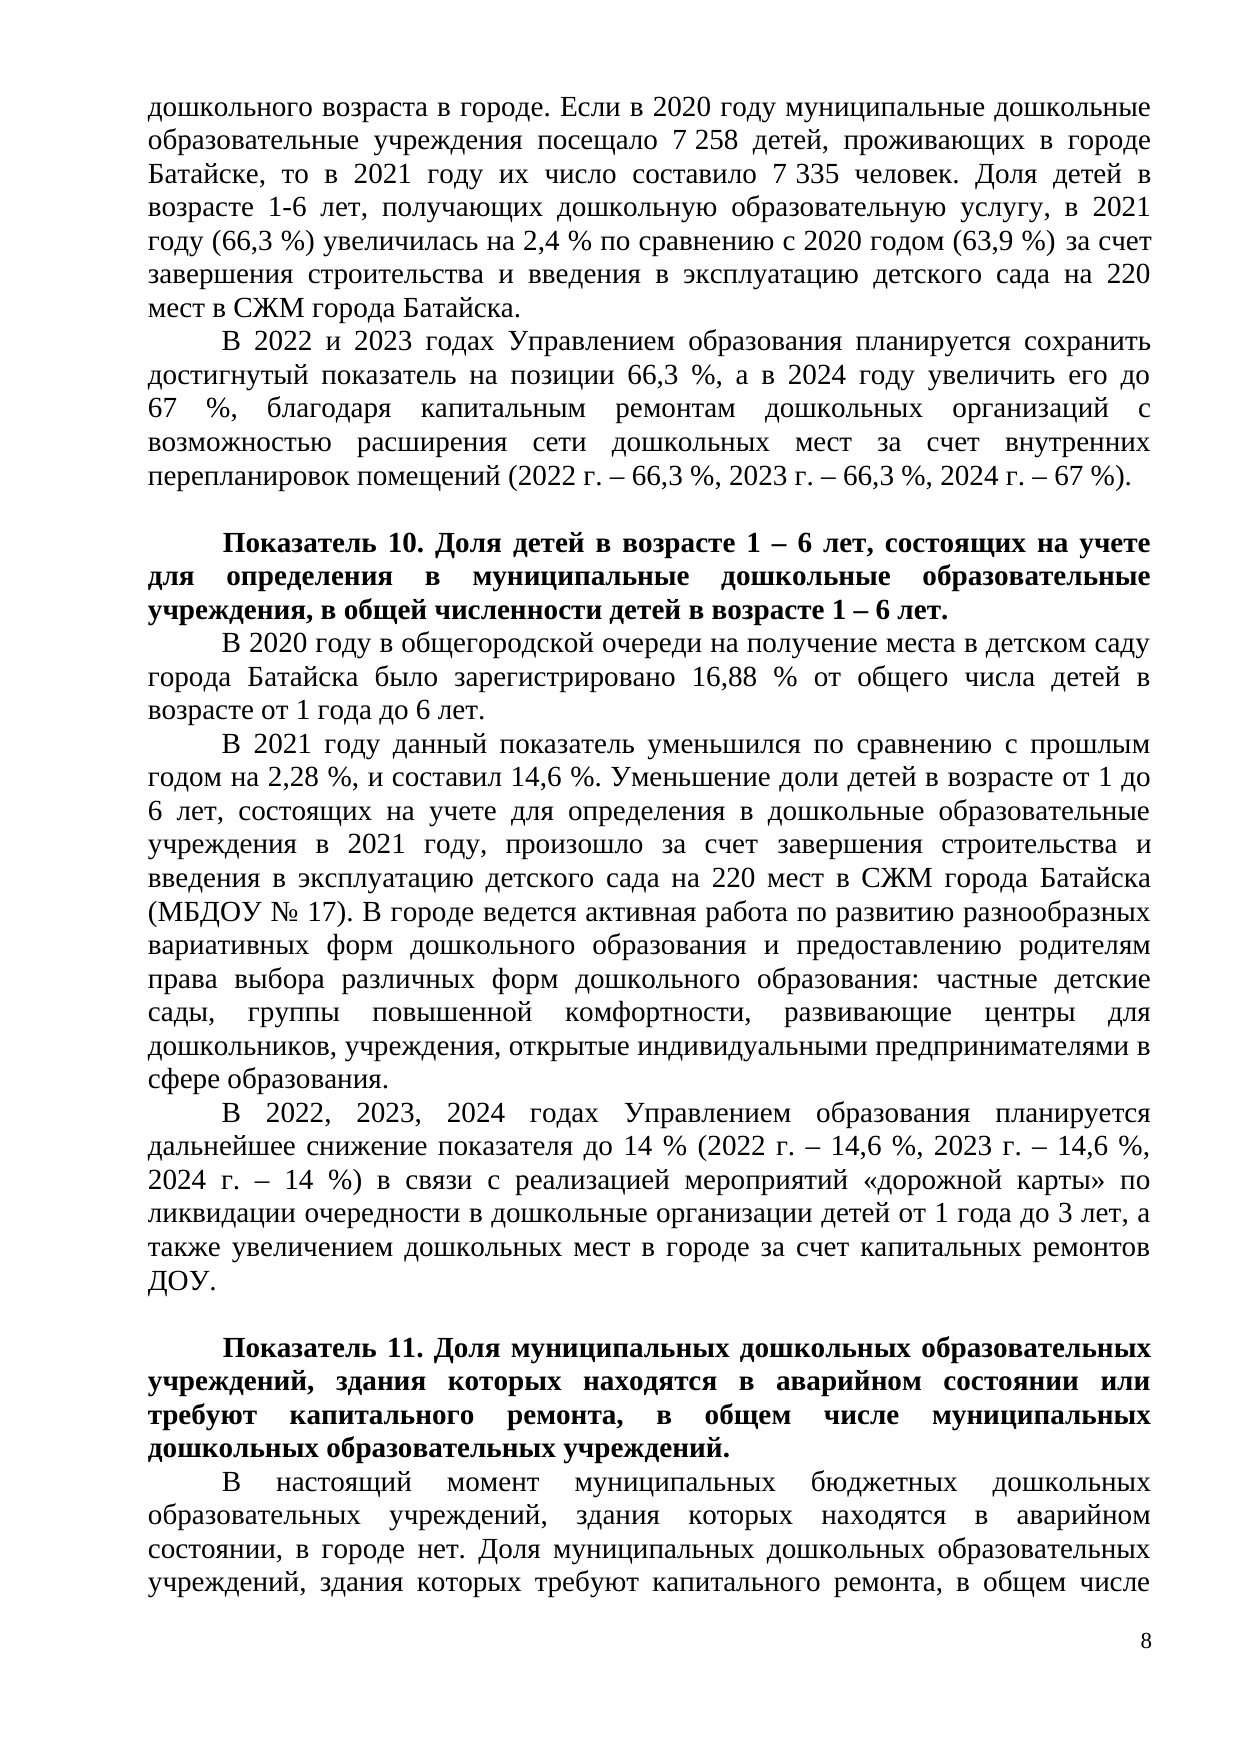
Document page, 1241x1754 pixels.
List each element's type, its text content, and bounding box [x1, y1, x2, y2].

text Показатель 10. Доля детей в возрасте 1 – 6 лет, состоящих на учете для определения в муниципальные дошкольные образовательные учреждения, в общей численности детей в возрасте 1 – 6 лет. [148, 525, 1152, 625]
text В 2022, 2023, 2024 годах Управлением образования планируется дальнейшее снижение показателя до 14 % (2022 г. – 14,6 %, 2023 г. – 14,6 %, 2024 г. – 14 %) в связи с реализацией мероприятий «дорожной карты» по ликвидации очередности в дошкольные организации детей от 1 года до 3 лет, а также увеличением дошкольных мест в городе за счет капитальных ремонтов ДОУ. [148, 1095, 1152, 1296]
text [148, 1464, 1152, 1598]
text Показатель 11. Доля муниципальных дошкольных образовательных учреждений, здания которых находятся в аварийном состоянии или требуют капитального ремонта, в общем числе муниципальных дошкольных образовательных учреждений. [148, 1330, 1152, 1464]
text В 2020 году в общегородской очереди на получение места в детском саду города Батайска было зарегистрировано 16,88 % от общего числа детей в возрасте от 1 года до 6 лет. [148, 625, 1152, 726]
text В 2021 году данный показатель уменьшился по сравнению с прошлым годом на 2,28 %, и составил 14,6 %. Уменьшение доли детей в возрасте от 1 до 6 лет, состоящих на учете для определения в дошкольные образовательные учреждения в 2021 году, произошло за счет завершения строительства и введения в эксплуатацию детского сада на 220 мест в СЖМ города Батайска (МБДОУ № 17). В городе ведется активная работа по развитию разнообразных вариативных форм дошкольного образования и предоставлению родителям права выбора различных форм дошкольного образования: частные детские сады, группы повышенной комфортности, развивающие центры для дошкольников, учреждения, открытые индивидуальными предпринимателями в сфере образования. [148, 726, 1152, 1095]
text В 2022 и 2023 годах Управлением образования планируется сохранить достигнутый показатель на позиции 66,3 %, а в 2024 году увеличить его до 67 %, благодаря капитальным ремонтам дошкольных организаций с возможностью расширения сети дошкольных мест за счет внутренних перепланировок помещений (2022 г. – 66,3 %, 2023 г. – 66,3 %, 2024 г. – 67 %). [148, 323, 1152, 491]
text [148, 89, 1152, 323]
